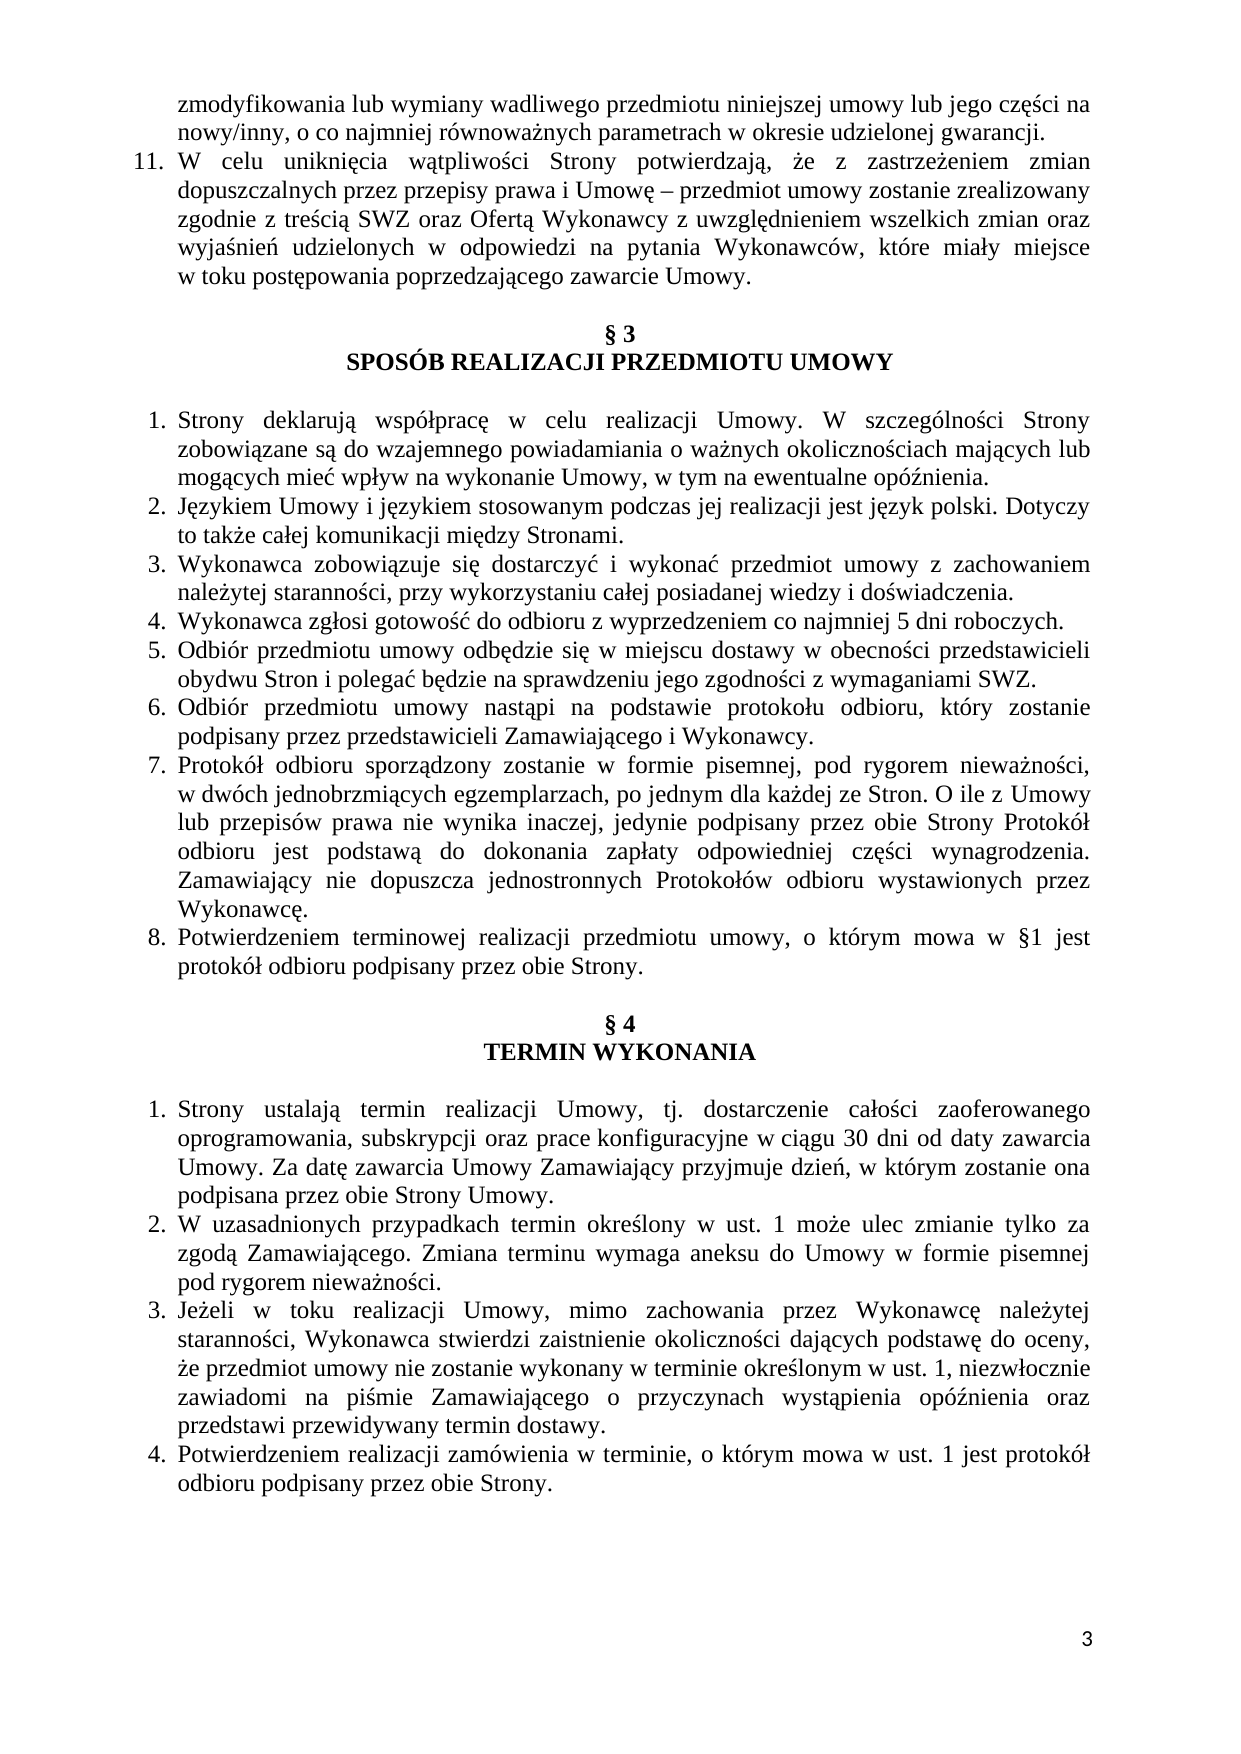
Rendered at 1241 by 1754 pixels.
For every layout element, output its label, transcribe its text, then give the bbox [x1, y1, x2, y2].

text SPOSÓB REALIZACJI PRZEDMIOTU UMOWY [148, 347, 1092, 376]
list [133, 89, 1091, 146]
list Językiem Umowy i językiem stosowanym podczas jej realizacji jest język polski. Dotyczy to także całej komunikacji między Stronami. [148, 491, 1091, 549]
text § 3 [192, 319, 1047, 347]
list Protokół odbioru sporządzony zostanie w formie pisemnej, pod rygorem nieważności, w dwóch jednobrzmiących egzemplarzach, po jednym dla każdej ze Stron. O ile z Umowy lub przepisów prawa nie wynika inaczej, jedynie podpisany przez obie Strony Protokół odbioru jest podstawą do dokonania zapłaty odpowiedniej części wynagrodzenia. Zamawiający nie dopuszcza jednostronnych Protokołów odbioru wystawionych przez Wykonawcę. [148, 750, 1091, 922]
list Potwierdzeniem realizacji zamówienia w terminie, o którym mowa w ust. 1 jest protokół odbioru podpisany przez obie Strony. [148, 1439, 1091, 1497]
list Wykonawca zgłosi gotowość do odbioru z wyprzedzeniem co najmniej 5 dni roboczych. [148, 606, 1091, 635]
list Odbiór przedmiotu umowy nastąpi na podstawie protokołu odbioru, który zostanie podpisany przez przedstawicieli Zamawiającego i Wykonawcy. [148, 692, 1091, 750]
list Odbiór przedmiotu umowy odbędzie się w miejscu dostawy w obecności przedstawicieli obydwu Stron i polegać będzie na sprawdzeniu jego zgodności z wymaganiami SWZ. [148, 635, 1091, 692]
list Jeżeli w toku realizacji Umowy, mimo zachowania przez Wykonawcę należytej staranności, Wykonawca stwierdzi zaistnienie okoliczności dających podstawę do oceny, że przedmiot umowy nie zostanie wykonany w terminie określonym w ust. 1, niezwłocznie zawiadomi na piśmie Zamawiającego o przyczynach wystąpienia opóźnienia oraz przedstawi przewidywany termin dostawy. [148, 1295, 1091, 1439]
list W uzasadnionych przypadkach termin określony w ust. 1 może ulec zmianie tylko za zgodą Zamawiającego. Zmiana terminu wymaga aneksu do Umowy w formie pisemnej pod rygorem nieważności. [148, 1209, 1091, 1295]
text § 4 [192, 1009, 1047, 1037]
text TERMIN WYKONANIA [192, 1037, 1047, 1066]
list Wykonawca zobowiązuje się dostarczyć i wykonać przedmiot umowy z zachowaniem należytej staranności, przy wykorzystaniu całej posiadanej wiedzy i doświadczenia. [148, 549, 1091, 606]
list Strony ustalają termin realizacji Umowy, tj. dostarczenie całości zaoferowanego oprogramowania, subskrypcji oraz prace konfiguracyjne w ciągu 30 dni od daty zawarcia Umowy. Za datę zawarcia Umowy Zamawiający przyjmuje dzień, w którym zostanie ona podpisana przez obie Strony Umowy. [148, 1094, 1091, 1209]
list Potwierdzeniem terminowej realizacji przedmiotu umowy, o którym mowa w §1 jest protokół odbioru podpisany przez obie Strony. [148, 922, 1091, 980]
list Strony deklarują współpracę w celu realizacji Umowy. W szczególności Strony zobowiązane są do wzajemnego powiadamiania o ważnych okolicznościach mających lub mogących mieć wpływ na wykonanie Umowy, w tym na ewentualne opóźnienia. [148, 405, 1091, 491]
list W celu uniknięcia wątpliwości Strony potwierdzają, że z zastrzeżeniem zmian dopuszczalnych przez przepisy prawa i Umowę – przedmiot umowy zostanie zrealizowany zgodnie z treścią SWZ oraz Ofertą Wykonawcy z uwzględnieniem wszelkich zmian oraz wyjaśnień udzielonych w odpowiedzi na pytania Wykonawców, które miały miejsce w toku postępowania poprzedzającego zawarcie Umowy. [133, 146, 1091, 290]
